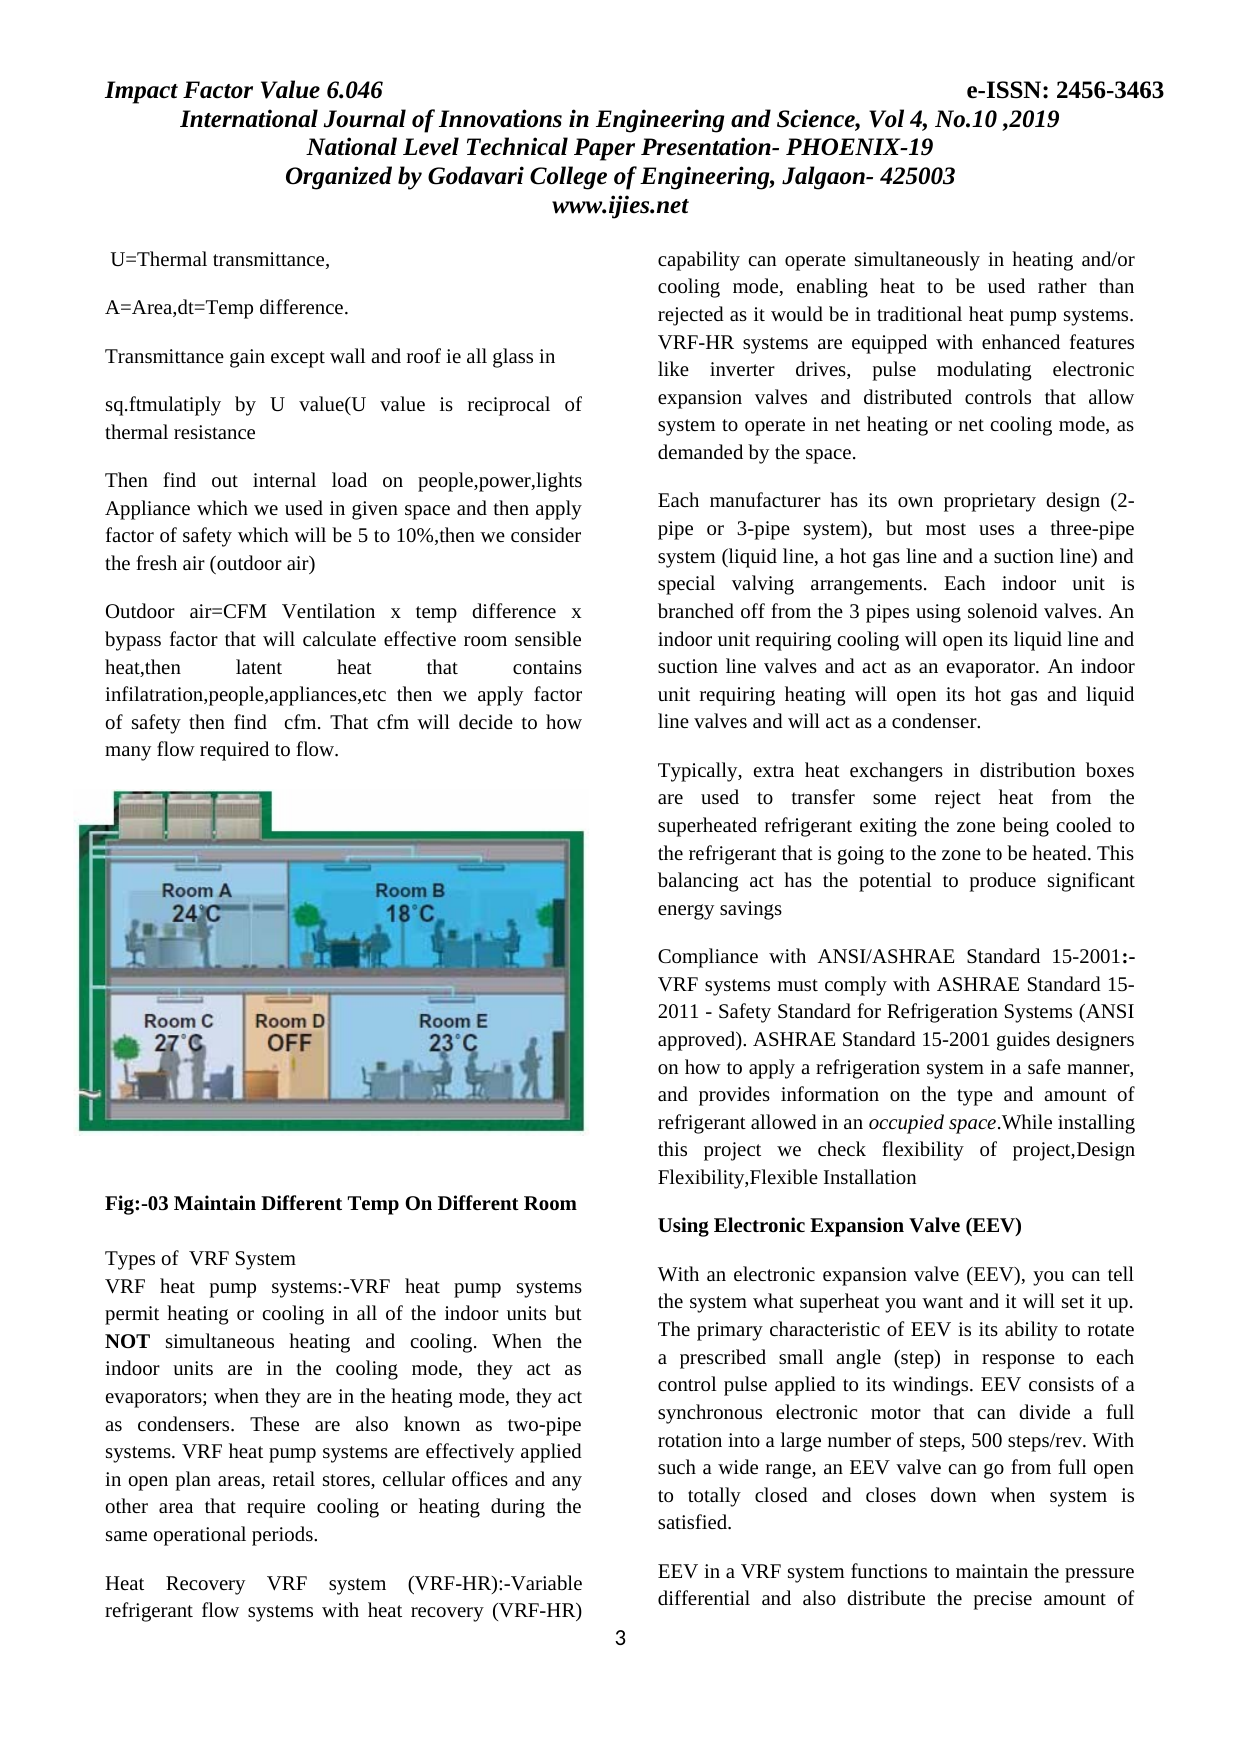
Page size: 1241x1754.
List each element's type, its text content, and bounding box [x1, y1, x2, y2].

picture [73, 789, 590, 1136]
text Using Electronic Expansion Valve (EEV) [658, 1213, 1135, 1237]
text With an electronic expansion valve (EEV), you can tell the system what superheat you want and it will set it up. The primary characteristic of EEV is its ability to rotate a prescribed small angle (step) in response to each control pulse applied to its windings. EEV consists of a synchronous electronic motor that can divide a full rotation into a large number of steps, 500 steps/rev. With such a wide range, an EEV valve can go from full open to totally closed and closes down when system is satisfied. [658, 1262, 1135, 1534]
text Types of VRF System [105, 1246, 583, 1270]
text Then find out internal load on people,power,lights Appliance which we used in given space and then apply factor of safety which will be 5 to 10%,then we consider the fresh air (outdoor air) [105, 468, 583, 575]
text Compliance with ANSI/ASHRAE Standard 15-2001:-VRF systems must comply with ASHRAE Standard 15-2011 - Safety Standard for Refrigeration Systems (ANSI approved). ASHRAE Standard 15-2001 guides designers on how to apply a refrigeration system in a safe manner, and provides information on the type and amount of refrigerant allowed in an occupied space.While installing this project we check flexibility of project,Design Flexibility,Flexible Installation [658, 944, 1135, 1189]
text Each manufacturer has its own proprietary design (2-pipe or 3-pipe system), but most uses a three-pipe system (liquid line, a hot gas line and a suction line) and special valving arrangements. Each indoor unit is branched off from the 3 pipes using solenoid valves. An indoor unit requiring cooling will open its liquid line and suction line valves and act as an evaporator. An indoor unit requiring heating will open its hot gas and liquid line valves and will act as a condenser. [658, 488, 1135, 733]
text Heat Recovery VRF system (VRF-HR):-Variable refrigerant flow systems with heat recovery (VRF-HR) capability can operate simultaneously in heating and/or cooling mode, enabling heat to be used rather than rejected as it would be in traditional heat pump systems. VRF-HR systems are equipped with enhanced features like inverter drives, pulse modulating electronic expansion valves and distributed controls that allow system to operate in net heating or net cooling mode, as demanded by the space. [658, 247, 1135, 464]
text Outdoor air=CFM Ventilation x temp difference x bypass factor that will calculate effective room sensible heat,then latent heat that contains infilatration,people,appliances,etc then we apply factor of safety then find cfm. That cfm will decide to how many flow required to flow. [105, 599, 583, 761]
text sq.ftmulatiply by U value(U value is reciprocal of thermal resistance [105, 392, 583, 444]
text VRF heat pump systems:-VRF heat pump systems permit heating or cooling in all of the indoor units but NOT simultaneous heating and cooling. When the indoor units are in the cooling mode, they act as evaporators; when they are in the heating mode, they act as condensers. These are also known as two-pipe systems. VRF heat pump systems are effectively applied in open plan areas, retail stores, cellular offices and any other area that require cooling or heating during the same operational periods. [105, 1273, 583, 1546]
text Fig:-03 Maintain Different Temp On Different Room [105, 1191, 583, 1215]
text A=Area,dt=Temp difference. [105, 295, 583, 319]
text Typically, extra heat exchangers in distribution boxes are used to transfer some reject heat from the superheated refrigerant exiting the zone being cooled to the refrigerant that is going to the zone to be heated. This balancing act has the potential to produce significant energy savings [658, 758, 1135, 920]
text Transmittance gain except wall and roof ie all glass in [105, 344, 583, 368]
text U=Thermal transmittance, [105, 247, 583, 271]
